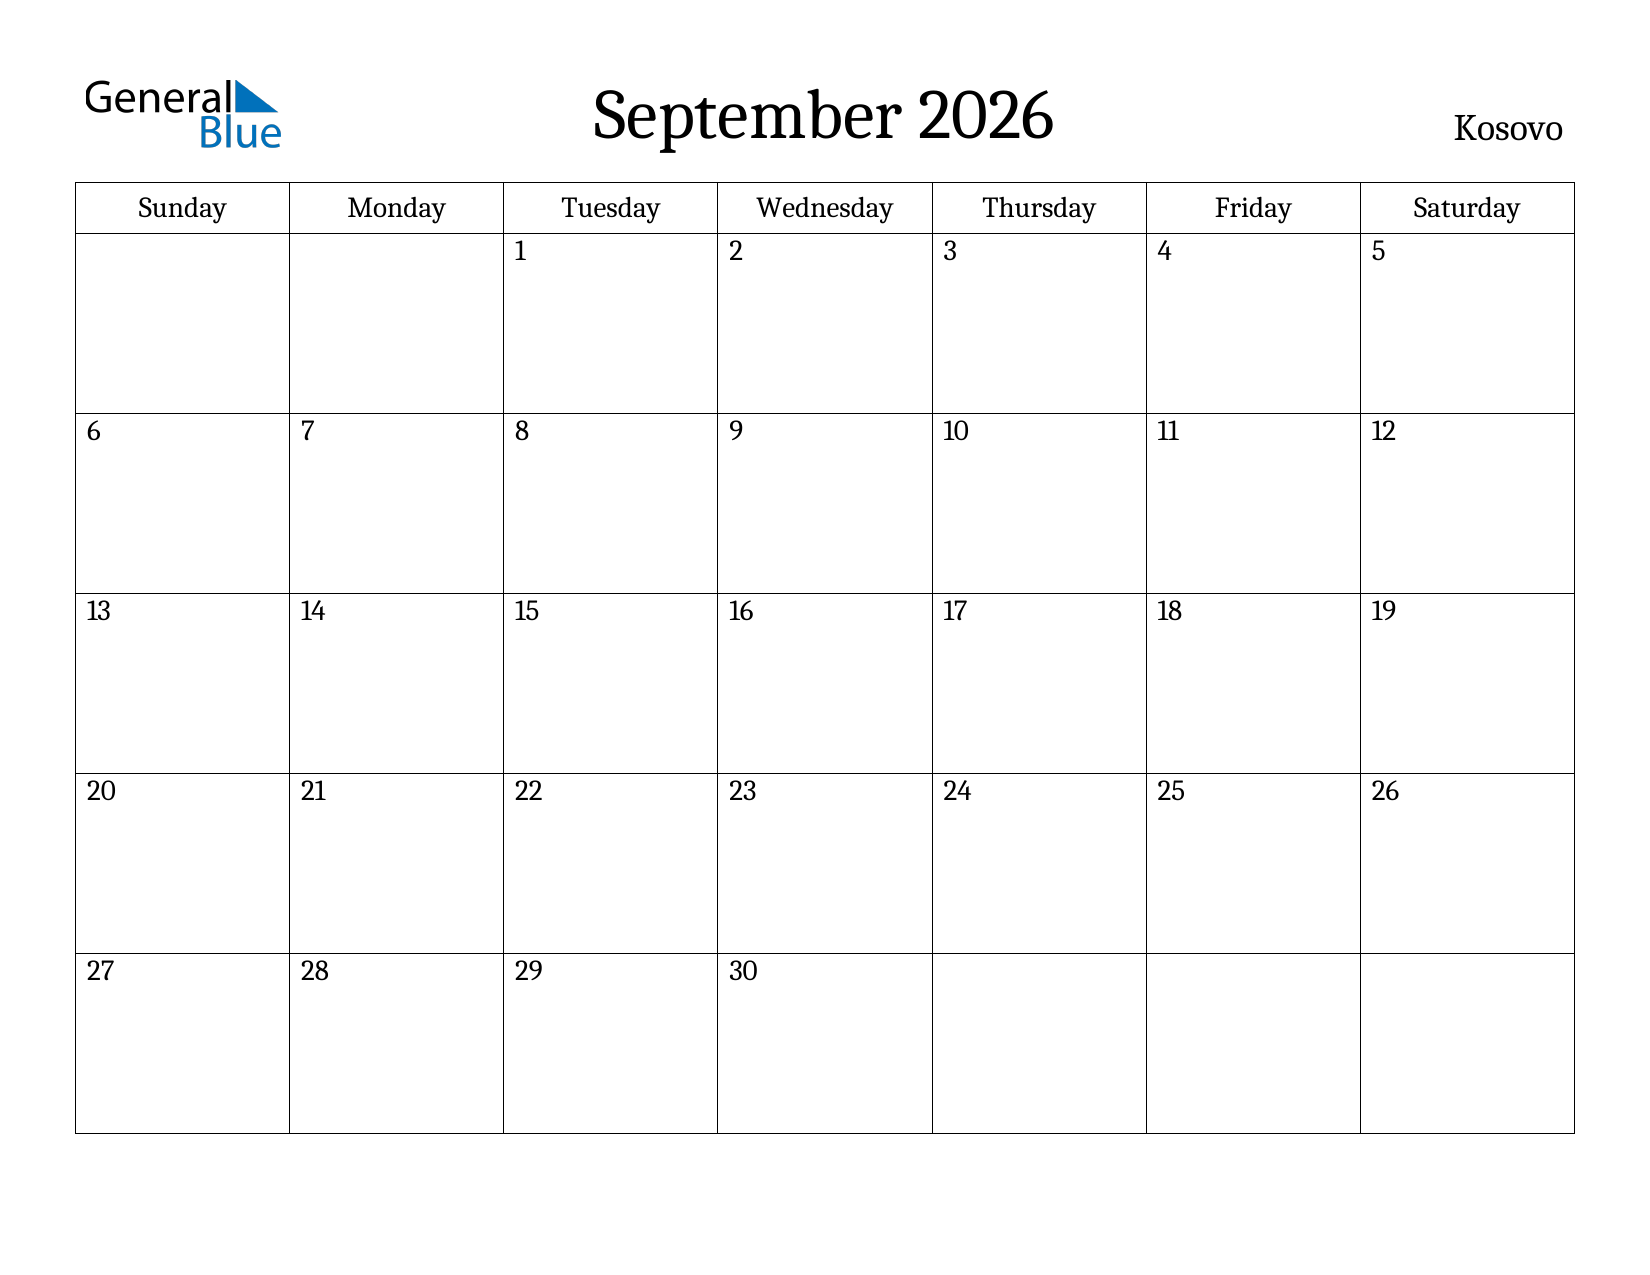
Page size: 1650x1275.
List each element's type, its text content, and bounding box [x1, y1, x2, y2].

table_cell [1361, 988, 1574, 1133]
table_cell [290, 808, 503, 953]
table_cell 28 [290, 954, 503, 987]
table_cell [76, 808, 289, 953]
table_cell [290, 234, 503, 267]
table_cell 9 [718, 414, 932, 447]
table_cell [718, 988, 932, 1133]
table_cell Tuesday [504, 183, 717, 233]
table_cell Wednesday [718, 183, 932, 233]
table_cell [76, 627, 289, 773]
table_cell [933, 808, 1146, 953]
table_cell [76, 448, 289, 593]
table_cell 14 [290, 594, 503, 627]
table_cell 8 [504, 414, 717, 447]
table_cell 23 [718, 774, 932, 807]
table_cell 1 [504, 234, 717, 267]
table_cell 10 [933, 414, 1146, 447]
table_cell [1147, 627, 1360, 773]
table_cell Sunday [76, 183, 289, 233]
table_cell 21 [290, 774, 503, 807]
table_cell [1361, 808, 1574, 953]
table_cell 17 [933, 594, 1146, 627]
table_cell [504, 448, 717, 593]
table_cell [1361, 448, 1574, 593]
table_cell [933, 954, 1146, 987]
table_cell 12 [1361, 414, 1574, 447]
table_cell [933, 267, 1146, 413]
table_cell 20 [76, 774, 289, 807]
table_header Kosovo [1146, 75, 1574, 182]
table_cell [718, 448, 932, 593]
table_cell 22 [504, 774, 717, 807]
table_cell 26 [1361, 774, 1574, 807]
table_cell 6 [76, 414, 289, 447]
table_cell [504, 988, 717, 1133]
table_cell [1361, 627, 1574, 773]
table_header September 2026 [504, 75, 1146, 182]
table_cell [718, 808, 932, 953]
table_cell 5 [1361, 234, 1574, 267]
table_cell [76, 988, 289, 1133]
table_cell 13 [76, 594, 289, 627]
table_cell 25 [1147, 774, 1360, 807]
table_cell 27 [76, 954, 289, 987]
table_cell 18 [1147, 594, 1360, 627]
table_cell Thursday [933, 183, 1146, 233]
table_cell [718, 267, 932, 413]
table_cell [290, 267, 503, 413]
table_cell [933, 627, 1146, 773]
table_cell [1361, 954, 1574, 987]
table_cell [76, 267, 289, 413]
table_cell [1147, 267, 1360, 413]
table_cell [504, 267, 717, 413]
table_cell 4 [1147, 234, 1360, 267]
table_cell Friday [1147, 183, 1360, 233]
table_cell 19 [1361, 594, 1574, 627]
table_cell 29 [504, 954, 717, 987]
table_cell [76, 234, 289, 267]
picture [86, 80, 281, 148]
table_cell [1147, 808, 1360, 953]
table_cell [1147, 954, 1360, 987]
table_cell 11 [1147, 414, 1360, 447]
table_cell 7 [290, 414, 503, 447]
table_cell 30 [718, 954, 932, 987]
table_cell [1361, 267, 1574, 413]
table_cell [504, 627, 717, 773]
table_cell Monday [290, 183, 503, 233]
table_cell 3 [933, 234, 1146, 267]
table_header [76, 75, 503, 182]
table_cell 16 [718, 594, 932, 627]
table_cell [290, 988, 503, 1133]
table_cell 2 [718, 234, 932, 267]
table_cell [933, 448, 1146, 593]
table_cell [1147, 988, 1360, 1133]
table_cell [1147, 448, 1360, 593]
table_cell [718, 627, 932, 773]
table_cell [504, 808, 717, 953]
table_cell Saturday [1361, 183, 1574, 233]
table_cell [290, 627, 503, 773]
table_cell 24 [933, 774, 1146, 807]
table_cell 15 [504, 594, 717, 627]
table_cell [933, 988, 1146, 1133]
table_cell [290, 448, 503, 593]
